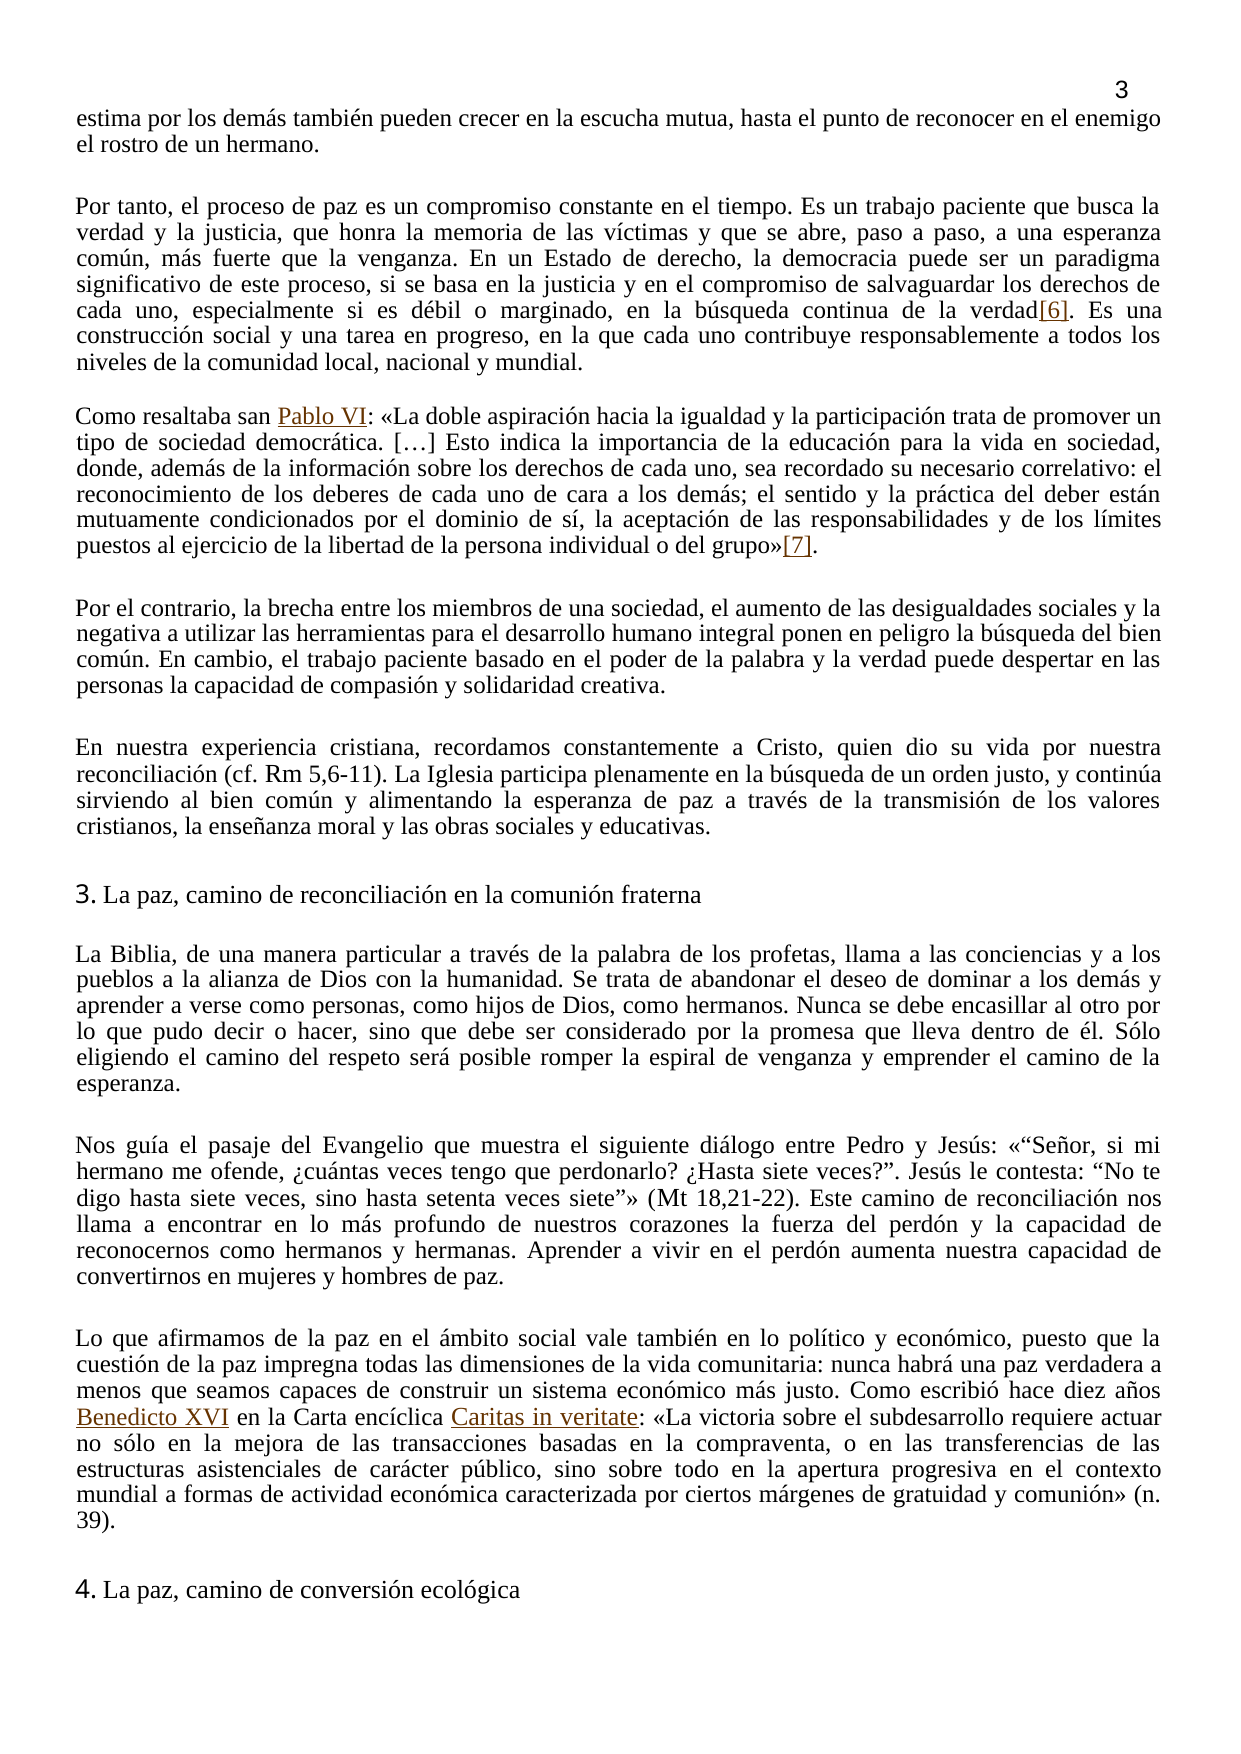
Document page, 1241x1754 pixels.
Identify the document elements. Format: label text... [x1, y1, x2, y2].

text En nuestra experiencia cristiana, recordamos constantemente a Cristo, quien dio su vida por nuestra reconciliación (cf. Rm 5,6-11). La Iglesia participa plenamente en la búsqueda de un orden justo, y continúa sirviendo al bien común y alimentando la esperanza de paz a través de la transmisión de los valores cristianos, la enseñanza moral y las obras sociales y educativas. [75, 735, 1162, 840]
text Por el contrario, la brecha entre los miembros de una sociedad, el aumento de las desigualdades sociales y la negativa a utilizar las herramientas para el desarrollo humano integral ponen en peligro la búsqueda del bien común. En cambio, el trabajo paciente basado en el poder de la palabra y la verdad puede despertar en las personas la capacidad de compasión y solidaridad creativa. [75, 595, 1162, 699]
list La paz, camino de reconciliación en la comunión fraterna [75, 876, 1111, 911]
text Como resaltaba san Pablo VI: «La doble aspiración hacia la igualdad y la participación trata de promover un tipo de sociedad democrática. […] Esto indica la importancia de la educación para la vida en sociedad, donde, además de la información sobre los derechos de cada uno, sea recordado su necesario correlativo: el reconocimiento de los deberes de cada uno de cara a los demás; el sentido y la práctica del deber están mutuamente condicionados por el dominio de sí, la aceptación de las responsabilidades y de los límites puestos al ejercicio de la libertad de la persona individual o del grupo»[7]. [75, 404, 1162, 559]
text Nos guía el pasaje del Evangelio que muestra el siguiente diálogo entre Pedro y Jesús: «“Señor, si mi hermano me ofende, ¿cuántas veces tengo que perdonarlo? ¿Hasta siete veces?”. Jesús le contesta: “No te digo hasta siete veces, sino hasta setenta veces siete”» (Mt 18,21-22). Este camino de reconciliación nos llama a encontrar en lo más profundo de nuestros corazones la fuerza del perdón y la capacidad de reconocernos como hermanos y hermanas. Aprender a vivir en el perdón aumenta nuestra capacidad de convertirnos en mujeres y hombres de paz. [75, 1133, 1162, 1290]
list La paz, camino de conversión ecológica [75, 1570, 1111, 1606]
text La Biblia, de una manera particular a través de la palabra de los profetas, llama a las conciencias y a los pueblos a la alianza de Dios con la humanidad. Se trata de abandonar el deseo de dominar a los demás y aprender a verse como personas, como hijos de Dios, como hermanos. Nunca se debe encasillar al otro por lo que pudo decir o hacer, sino que debe ser considerado por la promesa que lleva dentro de él. Sólo eligiendo el camino del respeto será posible romper la espiral de venganza y emprender el camino de la esperanza. [75, 941, 1162, 1097]
text Por tanto, el proceso de paz es un compromiso constante en el tiempo. Es un trabajo paciente que busca la verdad y la justicia, que honra la memoria de las víctimas y que se abre, paso a paso, a una esperanza común, más fuerte que la venganza. En un Estado de derecho, la democracia puede ser un paradigma significativo de este proceso, si se basa en la justicia y en el compromiso de salvaguardar los derechos de cada uno, especialmente si es débil o marginado, en la búsqueda continua de la verdad[6]. Es una construcción social y una tarea en progreso, en la que cada uno contribuye responsablemente a todos los niveles de la comunidad local, nacional y mundial. [75, 194, 1162, 375]
text Lo que afirmamos de la paz en el ámbito social vale también en lo político y económico, puesto que la cuestión de la paz impregna todas las dimensiones de la vida comunitaria: nunca habrá una paz verdadera a menos que seamos capaces de construir un sistema económico más justo. Como escribió hace diez años Benedicto XVI en la Carta encíclica Caritas in veritate: «La victoria sobre el subdesarrollo requiere actuar no sólo en la mejora de las transacciones basadas en la compraventa, o en las transferencias de las estructuras asistenciales de carácter público, sino sobre todo en la apertura progresiva en el contexto mundial a formas de actividad económica caracterizada por ciertos márgenes de gratuidad y comunión» (n. 39). [75, 1326, 1162, 1534]
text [75, 106, 1162, 158]
